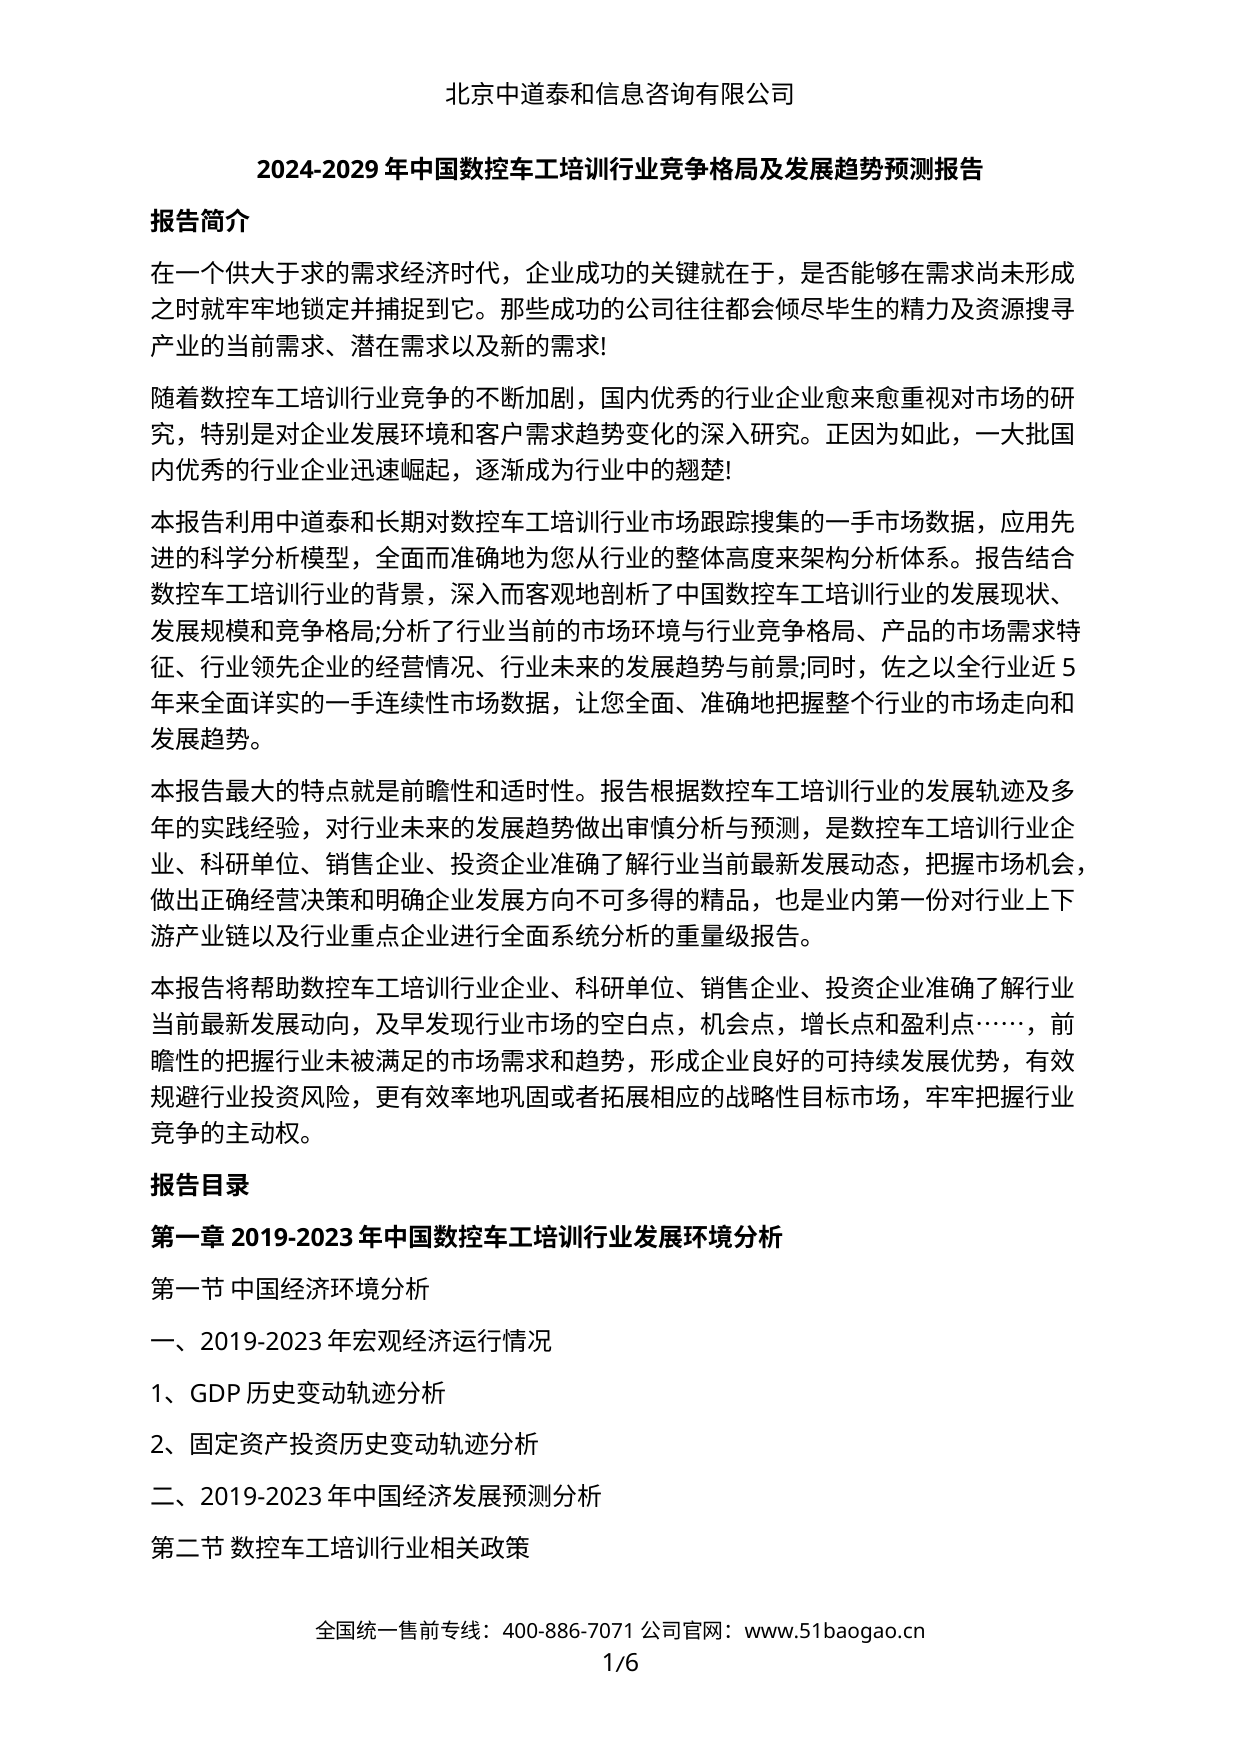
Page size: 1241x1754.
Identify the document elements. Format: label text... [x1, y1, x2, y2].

text 本报告利用中道泰和长期对数控车工培训行业市场跟踪搜集的一手市场数据，应用先进的科学分析模型，全面而准确地为您从行业的整体高度来架构分析体系。报告结合数控车工培训行业的背景，深入而客观地剖析了中国数控车工培训行业的发展现状、发展规模和竞争格局;分析了行业当前的市场环境与行业竞争格局、产品的市场需求特征、行业领先企业的经营情况、行业未来的发展趋势与前景;同时，佐之以全行业近5年来全面详实的一手连续性市场数据，让您全面、准确地把握整个行业的市场走向和发展趋势。 [150, 502, 1090, 756]
text 本报告将帮助数控车工培训行业企业、科研单位、销售企业、投资企业准确了解行业当前最新发展动向，及早发现行业市场的空白点，机会点，增长点和盈利点……，前瞻性的把握行业未被满足的市场需求和趋势，形成企业良好的可持续发展优势，有效规避行业投资风险，更有效率地巩固或者拓展相应的战略性目标市场，牢牢把握行业竞争的主动权。 [150, 969, 1090, 1150]
text 本报告最大的特点就是前瞻性和适时性。报告根据数控车工培训行业的发展轨迹及多年的实践经验，对行业未来的发展趋势做出审慎分析与预测，是数控车工培训行业企业、科研单位、销售企业、投资企业准确了解行业当前最新发展动态，把握市场机会，做出正确经营决策和明确企业发展方向不可多得的精品，也是业内第一份对行业上下游产业链以及行业重点企业进行全面系统分析的重量级报告。 [150, 772, 1090, 953]
text 1、GDP历史变动轨迹分析 [150, 1373, 1090, 1409]
text 第二节 数控车工培训行业相关政策 [150, 1529, 1090, 1565]
text 在一个供大于求的需求经济时代，企业成功的关键就在于，是否能够在需求尚未形成之时就牢牢地锁定并捕捉到它。那些成功的公司往往都会倾尽毕生的精力及资源搜寻产业的当前需求、潜在需求以及新的需求! [150, 254, 1090, 362]
text 2、固定资产投资历史变动轨迹分析 [150, 1425, 1090, 1461]
text 二、2019-2023年中国经济发展预测分析 [150, 1477, 1090, 1513]
text 报告目录 [150, 1166, 1090, 1202]
text 报告简介 [150, 202, 1090, 238]
text 随着数控车工培训行业竞争的不断加剧，国内优秀的行业企业愈来愈重视对市场的研究，特别是对企业发展环境和客户需求趋势变化的深入研究。正因为如此，一大批国内优秀的行业企业迅速崛起，逐渐成为行业中的翘楚! [150, 378, 1090, 487]
text 第一章 2019-2023年中国数控车工培训行业发展环境分析 [150, 1217, 1090, 1254]
text 2024-2029年中国数控车工培训行业竞争格局及发展趋势预测报告 [150, 150, 1090, 186]
text 一、2019-2023年宏观经济运行情况 [150, 1321, 1090, 1357]
text 第一节 中国经济环境分析 [150, 1269, 1090, 1306]
